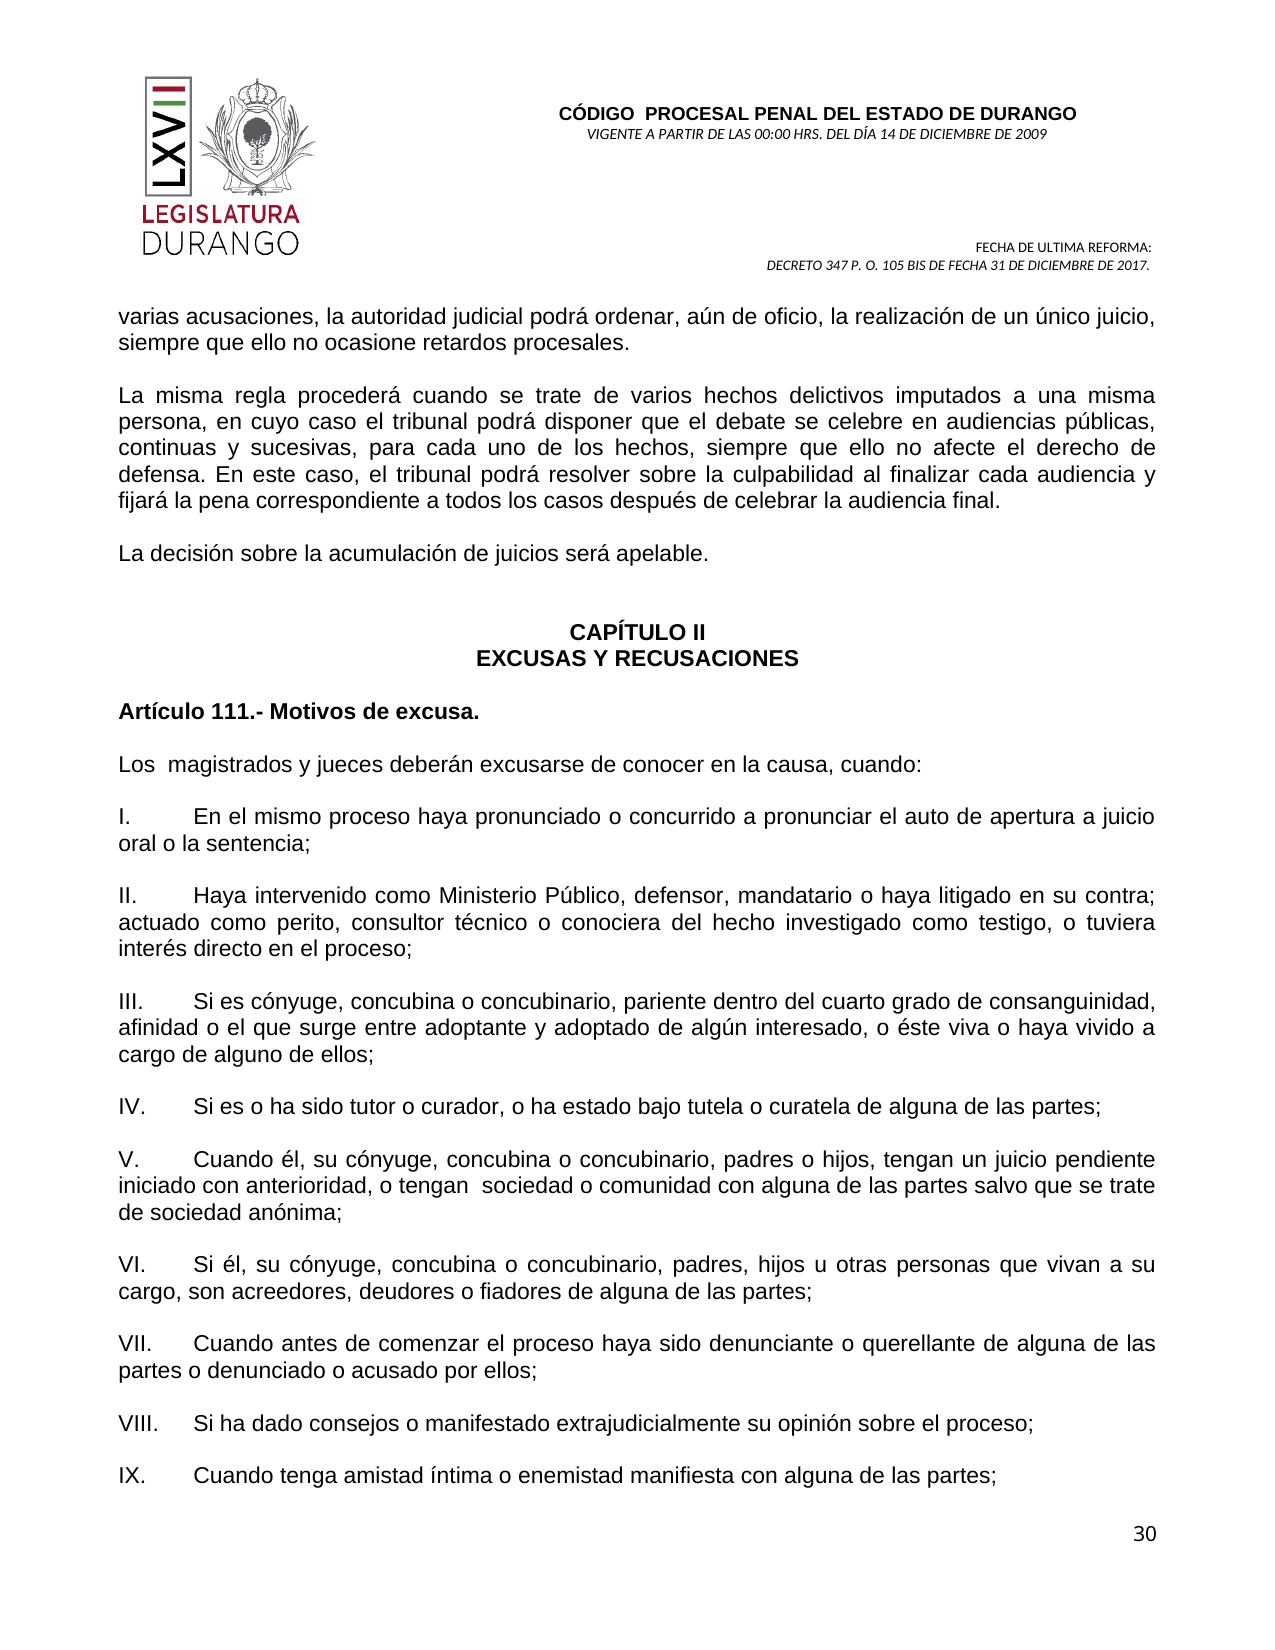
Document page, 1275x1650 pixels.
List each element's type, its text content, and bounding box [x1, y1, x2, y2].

text La misma regla procederá cuando se trate de varios hechos delictivos imputados a una misma persona, en cuyo caso el tribunal podrá disponer que el debate se celebre en audiencias públicas, continuas y sucesivas, para cada uno de los hechos, siempre que ello no afecte el derecho de defensa. En este caso, el tribunal podrá resolver sobre la culpabilidad al finalizar cada audiencia y fijará la pena correspondiente a todos los casos después de celebrar la audiencia final. [118, 382, 1157, 513]
list Si es o ha sido tutor o curador, o ha estado bajo tutela o curatela de alguna de las partes; [118, 1093, 1157, 1119]
list Cuando antes de comenzar el proceso haya sido denunciante o querellante de alguna de las partes o denunciado o acusado por ellos; [118, 1330, 1157, 1383]
picture [140, 73, 318, 258]
text Los magistrados y jueces deberán excusarse de conocer en la causa, cuando: [118, 751, 1157, 777]
text Artículo 111.- Motivos de excusa. [118, 698, 1157, 724]
list Haya intervenido como Ministerio Público, defensor, mandatario o haya litigado en su contra; actuado como perito, consultor técnico o conociera del hecho investigado como testigo, o tuviera interés directo en el proceso; [118, 882, 1157, 961]
list Si él, su cónyuge, concubina o concubinario, padres, hijos u otras personas que vivan a su cargo, son acreedores, deudores o fiadores de alguna de las partes; [118, 1251, 1157, 1304]
list Si es cónyuge, concubina o concubinario, pariente dentro del cuarto grado de consanguinidad, afinidad o el que surge entre adoptante y adoptado de algún interesado, o éste viva o haya vivido a cargo de alguno de ellos; [118, 988, 1157, 1067]
list Cuando tenga amistad íntima o enemistad manifiesta con alguna de las partes; [118, 1462, 1157, 1488]
list En el mismo proceso haya pronunciado o concurrido a pronunciar el auto de apertura a juicio oral o la sentencia; [118, 803, 1157, 856]
text La decisión sobre la acumulación de juicios será apelable. [118, 540, 1157, 566]
list Si ha dado consejos o manifestado extrajudicialmente su opinión sobre el proceso; [118, 1409, 1157, 1436]
subtitle EXCUSAS Y RECUSACIONES [118, 645, 1157, 672]
list Cuando él, su cónyuge, concubina o concubinario, padres o hijos, tengan un juicio pendiente iniciado con anterioridad, o tengan sociedad o comunidad con alguna de las partes salvo que se trate de sociedad anónima; [118, 1146, 1157, 1225]
subtitle CAPÍTULO II [118, 619, 1157, 645]
